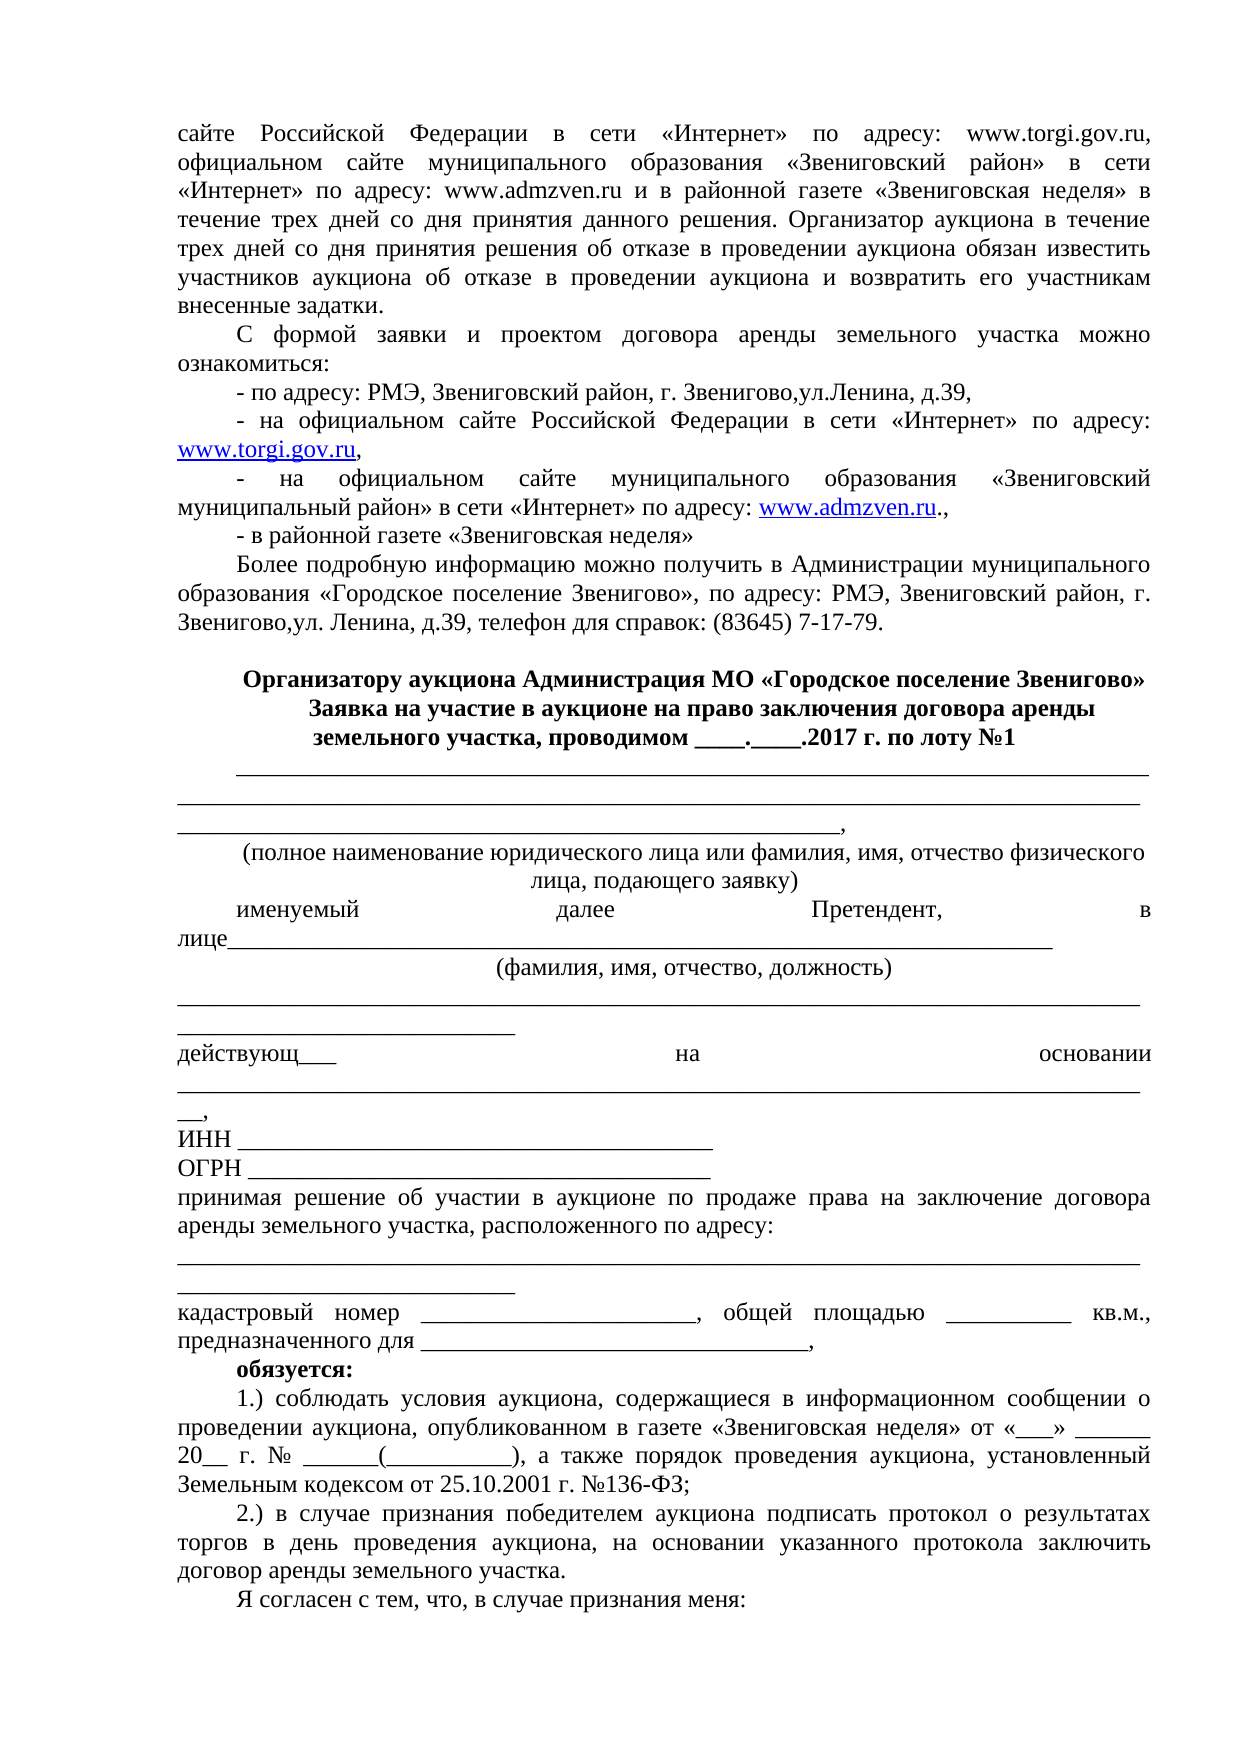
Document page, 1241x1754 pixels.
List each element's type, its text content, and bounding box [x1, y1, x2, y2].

text кадастровый номер ______________________, общей площадью __________ кв.м., предназначенного для _______________________________, [177, 1297, 1152, 1354]
text - по адресу: РМЭ, Звениговский район, г. Звенигово,ул.Ленина, д.39, [177, 377, 1152, 406]
text ___________________________________________________________________________________________________________________________________________________________________________________________________________, [177, 751, 1152, 837]
text ________________________________________________________________________________________________________ [177, 1239, 1152, 1297]
text принимая решение об участии в аукционе по продаже права на заключение договора аренды земельного участка, расположенного по адресу: [177, 1182, 1152, 1239]
text Я согласен с тем, что, в случае признания меня: [177, 1584, 1152, 1613]
text - на официальном сайте муниципального образования «Звениговский муниципальный район» в сети «Интернет» по адресу: www.admzven.ru., [177, 463, 1152, 521]
text С формой заявки и проектом договора аренды земельного участка можно ознакомиться: [177, 319, 1152, 377]
text ОГРН _____________________________________ [177, 1153, 1152, 1182]
text 2.) в случае признания победителем аукциона подписать протокол о результатах торгов в день проведения аукциона, на основании указанного протокола заключить договор аренды земельного участка. [177, 1498, 1152, 1584]
text ИНН ______________________________________ [177, 1124, 1152, 1153]
text обязуется: [177, 1354, 1152, 1383]
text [177, 118, 1152, 319]
text (полное наименование юридического лица или фамилия, имя, отчество физического лица, подающего заявку) [177, 837, 1152, 894]
text - на официальном сайте Российской Федерации в сети «Интернет» по адресу: www.torgi.gov.ru, [177, 406, 1152, 463]
text Более подробную информацию можно получить в Администрации муниципального образования «Городское поселение Звенигово», по адресу: РМЭ, Звениговский район, г. Звенигово,ул. Ленина, д.39, телефон для справок: (83645) 7-17-79. [177, 549, 1152, 636]
text Заявка на участие в аукционе на право заключения договора аренды земельного участка, проводимом ____.____.2017 г. по лоту №1 [177, 693, 1152, 751]
text Организатору аукциона Администрация МО «Городское поселение Звенигово» [177, 664, 1152, 693]
text ________________________________________________________________________________________________________ [177, 981, 1152, 1038]
text - в районной газете «Звениговская неделя» [177, 521, 1152, 549]
text действующ___ на основании _______________________________________________________________________________, [177, 1038, 1152, 1124]
text (фамилия, имя, отчество, должность) [177, 952, 1152, 981]
text именуемый далее Претендент, в лице__________________________________________________________________ [177, 894, 1152, 952]
text 1.) соблюдать условия аукциона, содержащиеся в информационном сообщении о проведении аукциона, опубликованном в газете «Звениговская неделя» от «___» ______ 20__ г. № ______(__________), а также порядок проведения аукциона, установленный Земельным кодексом от 25.10.2001 г. №136-ФЗ; [177, 1383, 1152, 1498]
